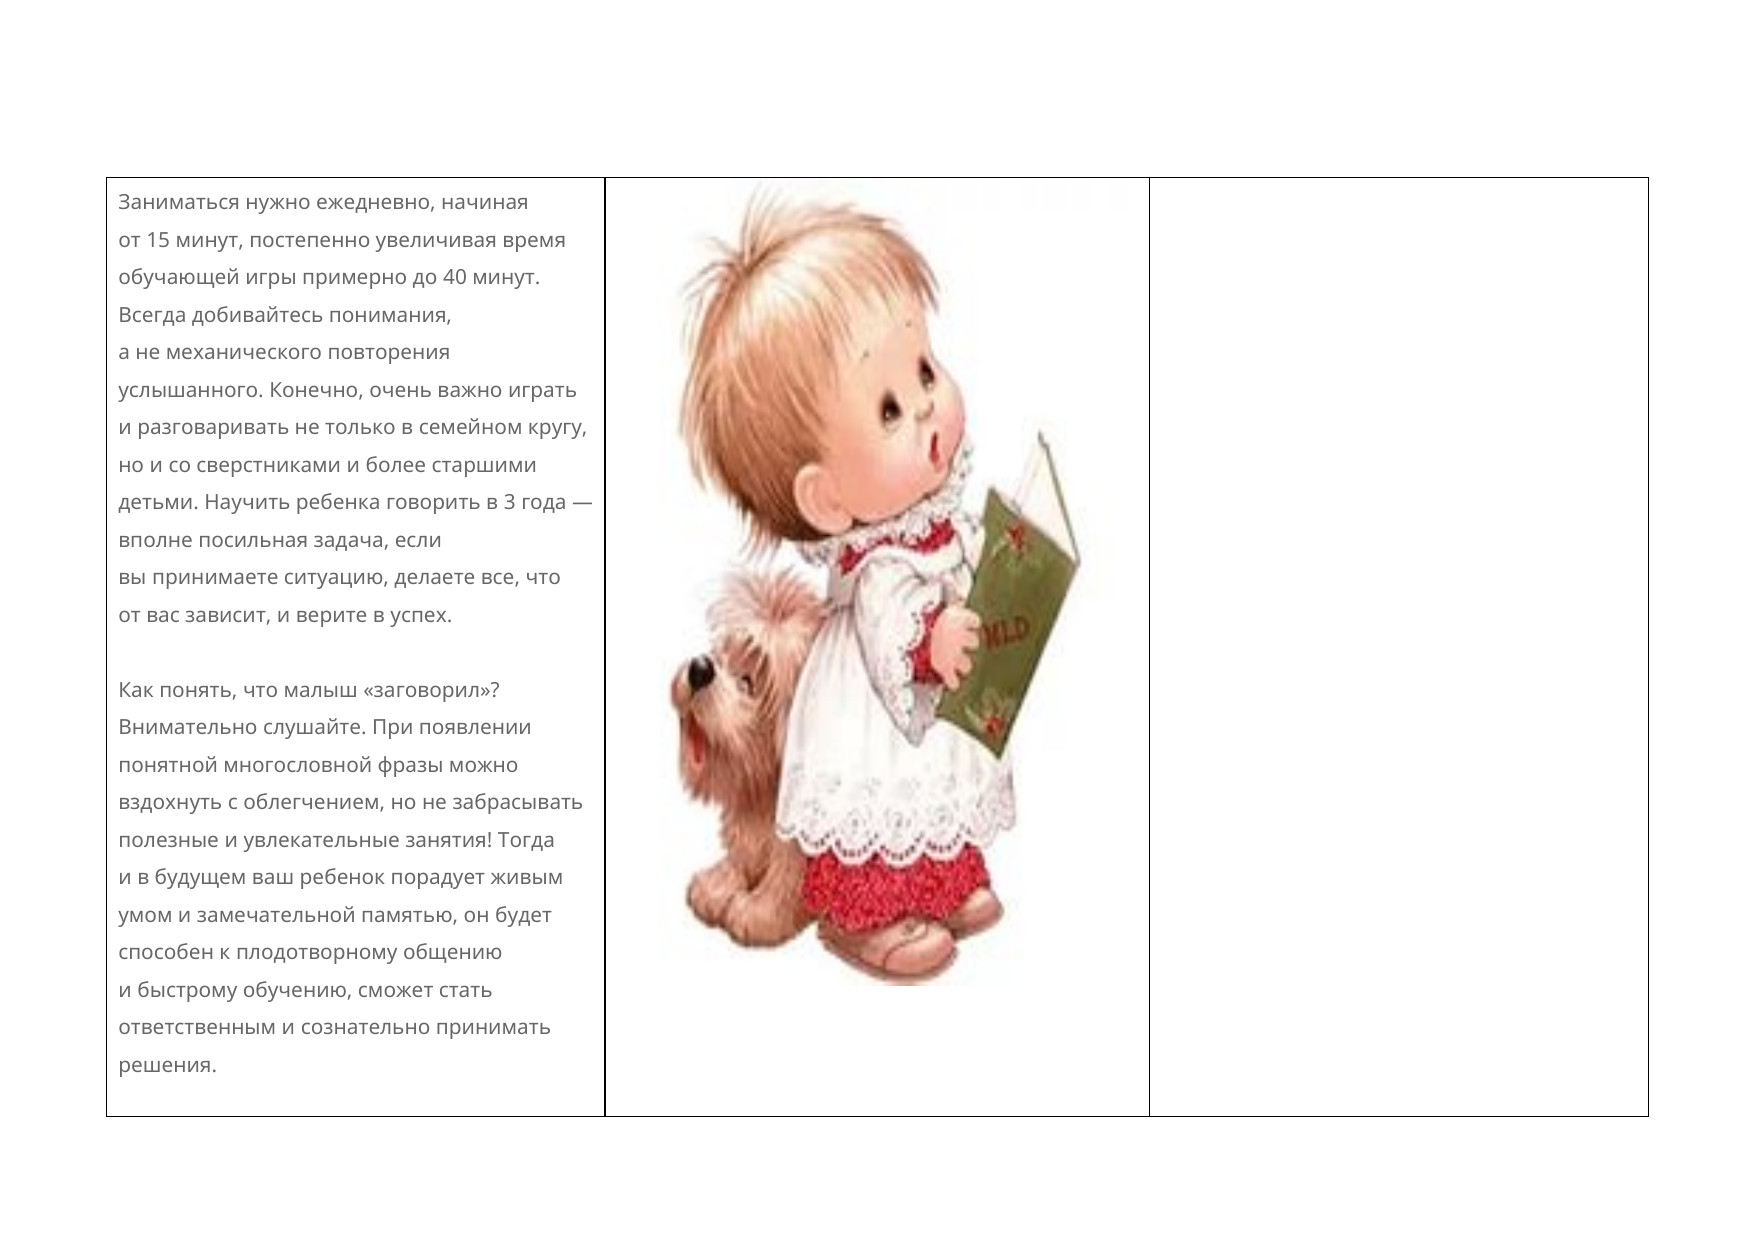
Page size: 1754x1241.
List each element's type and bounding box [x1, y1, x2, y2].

table_header [107, 178, 604, 1116]
picture [616, 178, 1135, 986]
table_header [606, 178, 1149, 1116]
table_header [1150, 178, 1648, 1116]
